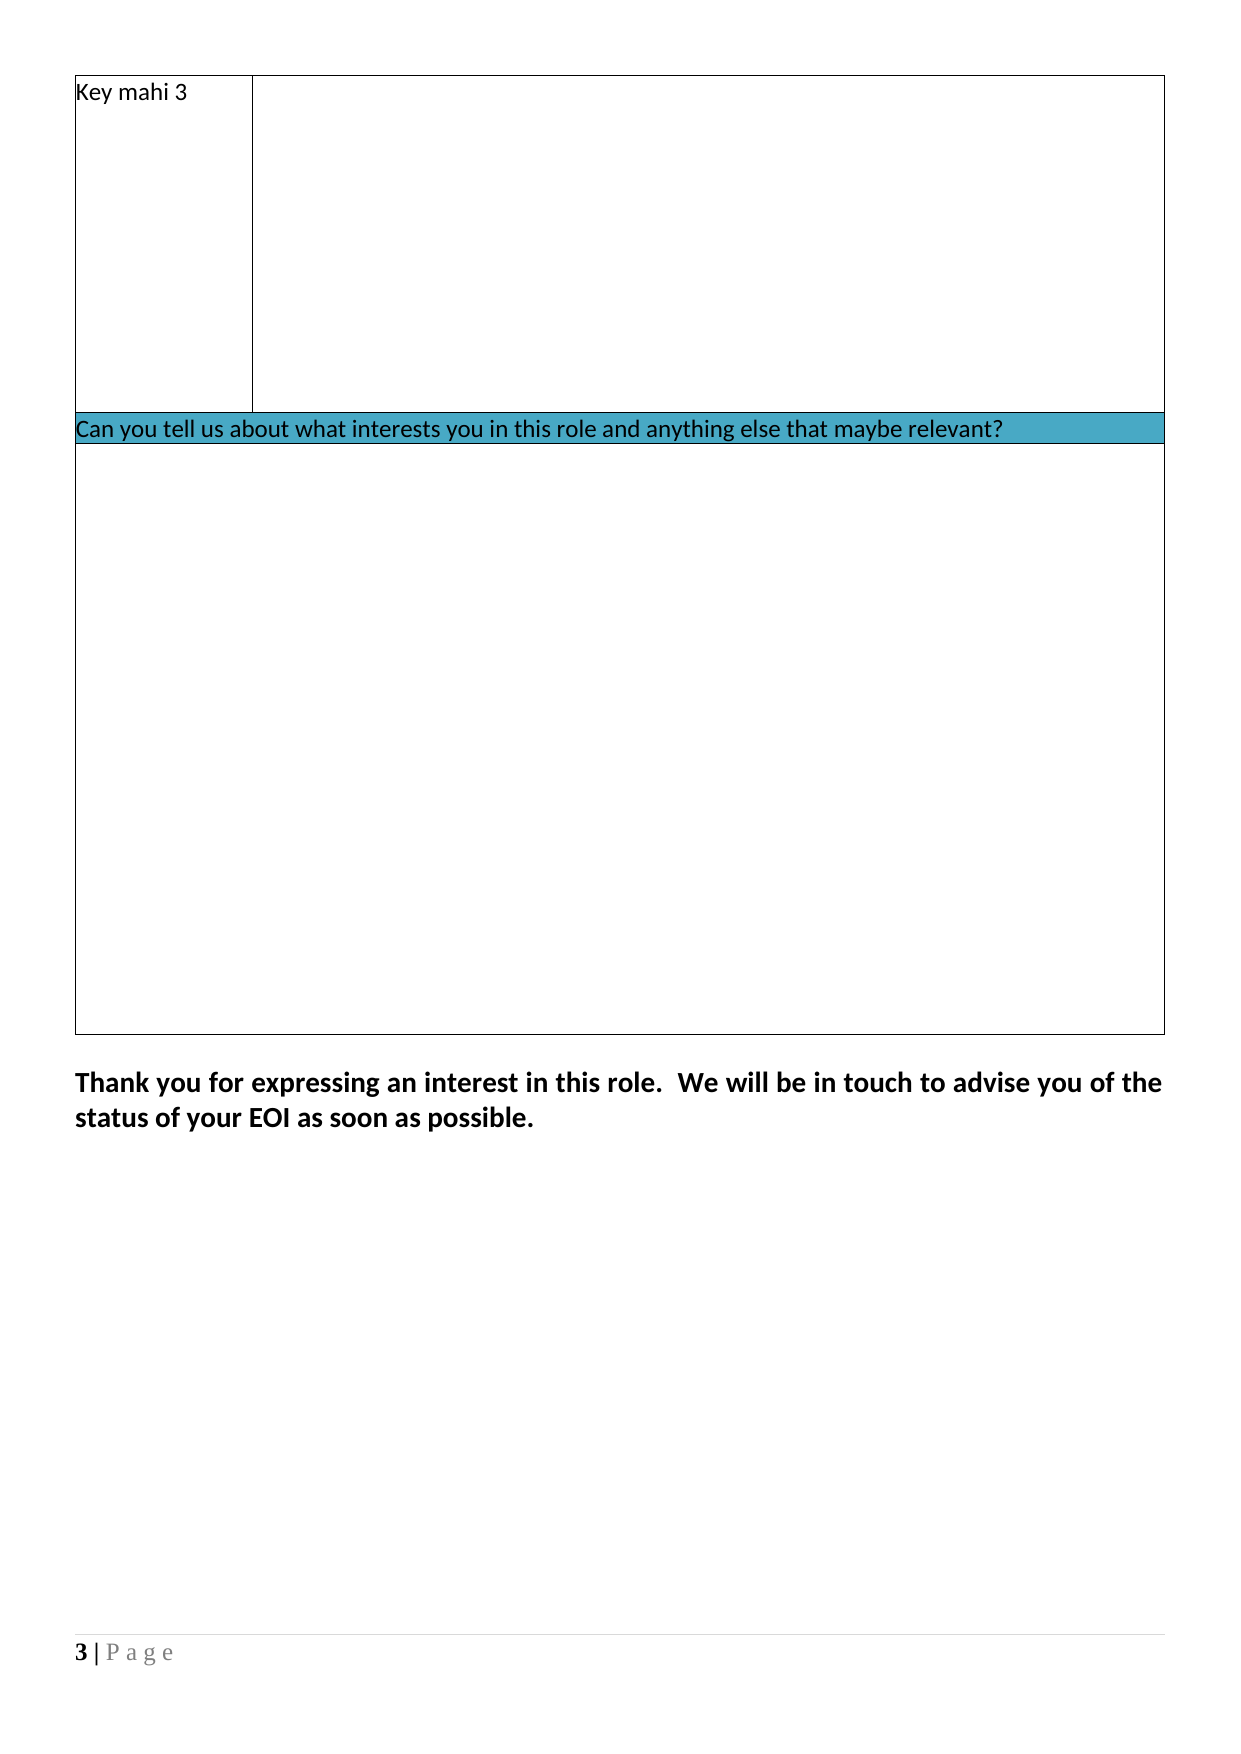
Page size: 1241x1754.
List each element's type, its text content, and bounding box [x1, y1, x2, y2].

table_cell [253, 76, 1164, 412]
table_cell Key mahi 3 [76, 76, 252, 412]
table_cell Can you tell us about what interests you in this role and anything else that maybe relevant? [76, 413, 1164, 443]
text Thank you for expressing an interest in this role. We will be in touch to advise you of the status of your EOI as soon as possible. [75, 1064, 1165, 1135]
table_cell [76, 444, 1164, 1034]
